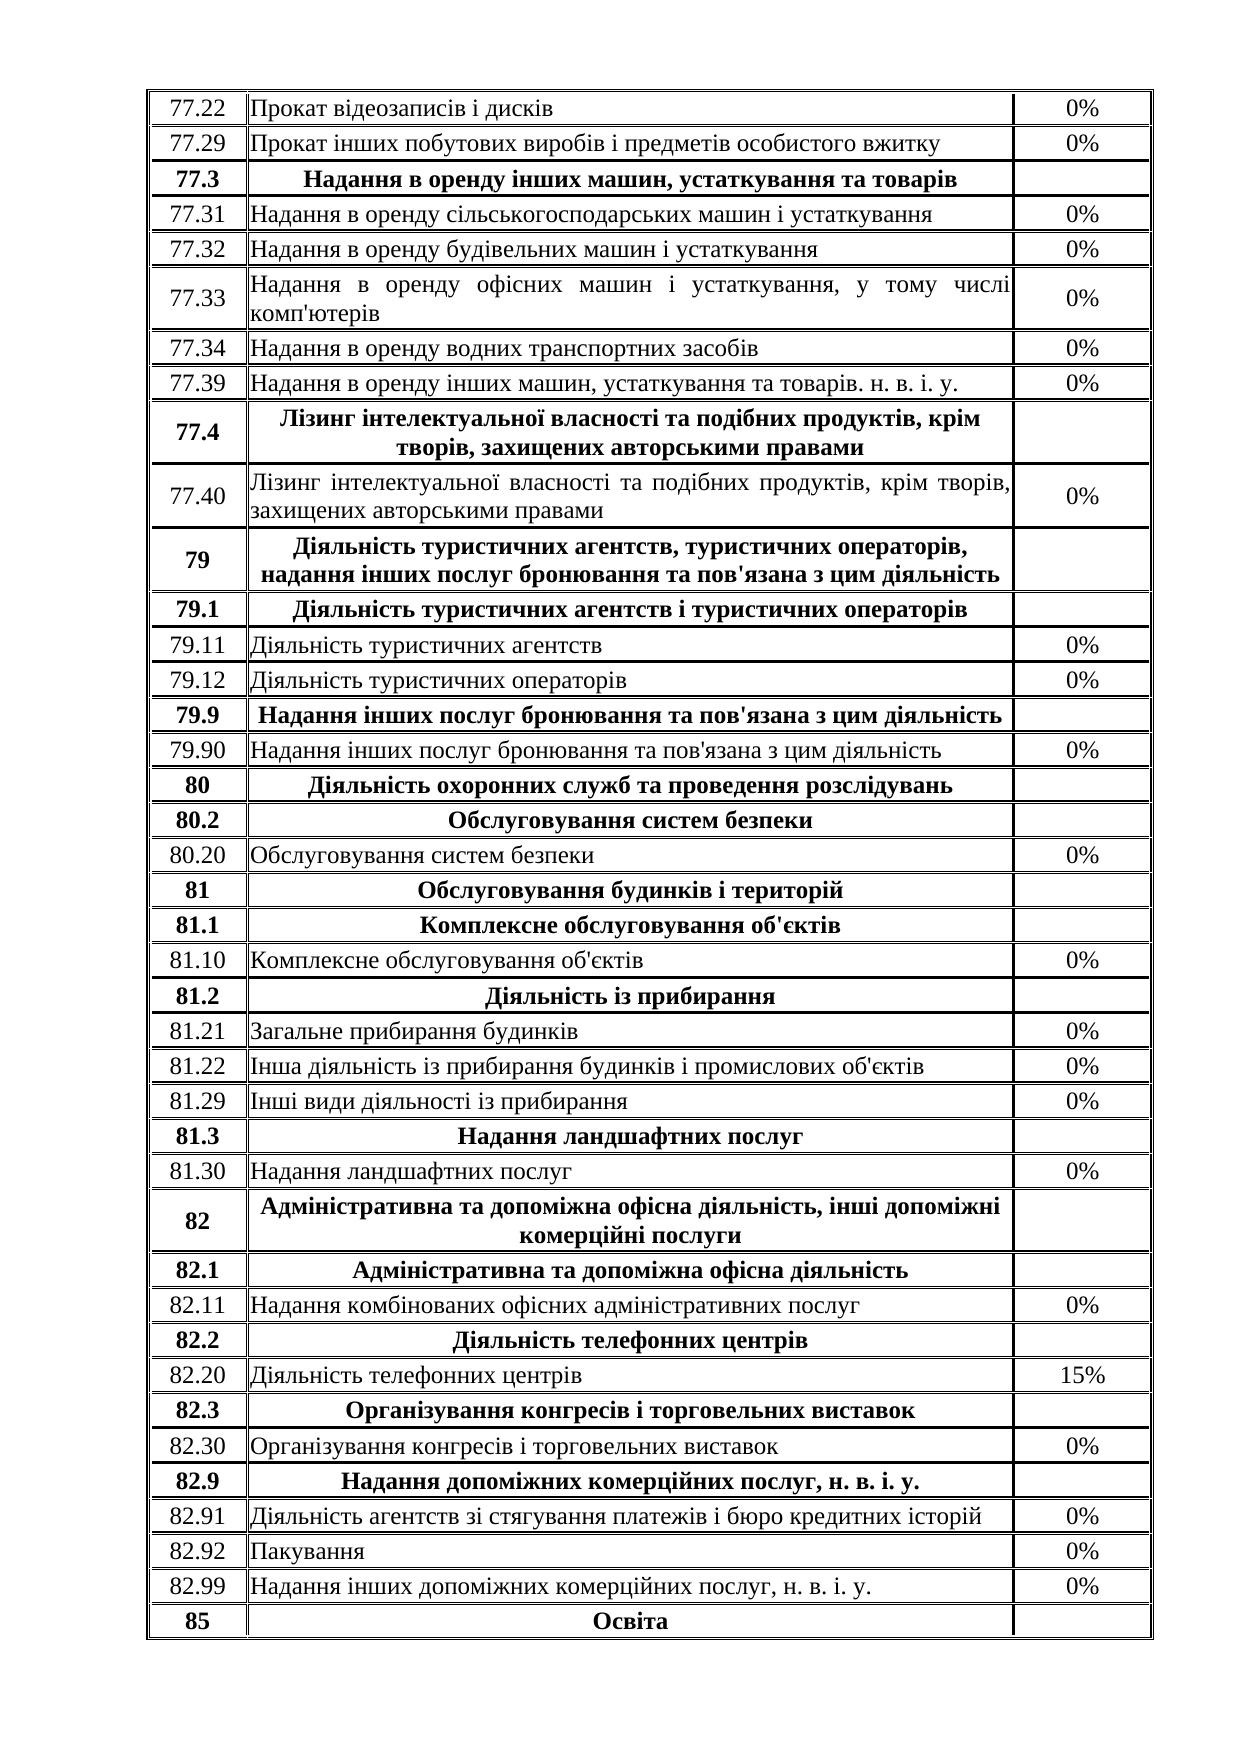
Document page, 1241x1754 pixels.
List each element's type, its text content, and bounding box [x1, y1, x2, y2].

table_cell Комплексне обслуговування об'єктів [249, 944, 1012, 976]
table_cell Адміністративна та допоміжна офісна діяльність [249, 1254, 1012, 1286]
table_cell Надання в оренду будівельних машин і устаткування [249, 233, 1012, 264]
table_cell 77.39 [150, 363, 246, 398]
table_cell 0% [1015, 1151, 1151, 1187]
table_cell 77.3 [150, 159, 246, 194]
table_cell [1015, 159, 1150, 194]
table_cell Надання в оренду офісних машин і устаткування, у тому числі комп'ютерів [249, 268, 1012, 328]
table_cell 81.30 [150, 1151, 246, 1187]
table_cell 77.31 [150, 194, 246, 229]
table_cell Надання допоміжних комерційних послуг, н. в. і. у. [249, 1464, 1012, 1496]
table_cell 77.32 [150, 229, 246, 264]
table_cell Пакування [249, 1535, 1012, 1566]
table_cell Лізинг інтелектуальної власності та подібних продуктів, крім творів, захищених авторськими правами [249, 465, 1012, 526]
table_cell 0% [1015, 660, 1150, 695]
table_cell 0% [1015, 625, 1150, 660]
table_cell Прокат відеозаписів і дисків [248, 92, 1013, 124]
table_cell 82.11 [148, 1286, 247, 1321]
table_cell 82.3 [148, 1391, 247, 1426]
table_cell Комплексне обслуговування об'єктів [249, 909, 1012, 941]
table_cell 0% [1013, 836, 1152, 871]
table_cell Надання комбінованих офісних адміністративних послуг [249, 1289, 1012, 1321]
table_cell 0% [1015, 328, 1151, 363]
table_cell 79.1 [148, 590, 247, 625]
table_cell Діяльність телефонних центрів [249, 1324, 1012, 1356]
table_cell [1015, 1116, 1151, 1151]
table_cell 0% [1015, 730, 1151, 765]
table_cell 0% [1015, 1496, 1151, 1531]
table_cell [1013, 871, 1152, 906]
table_cell [1013, 906, 1152, 941]
table_cell Надання ландшафтних послуг [249, 1120, 1012, 1151]
table_cell Прокат інших побутових виробів і предметів особистого вжитку [249, 127, 1012, 159]
table_cell 81 [148, 871, 247, 906]
table_cell 82.20 [148, 1356, 247, 1391]
table_cell [1013, 1601, 1151, 1637]
table_cell Адміністративна та допоміжна офісна діяльність, інші допоміжні комерційні послуги [249, 1190, 1012, 1250]
table_cell 77.22 [150, 92, 247, 124]
table_cell [1015, 765, 1151, 800]
table_cell 0% [1013, 1286, 1152, 1321]
table_cell Організування конгресів і торговельних виставок [249, 1429, 1012, 1461]
table_cell Діяльність телефонних центрів [249, 1359, 1012, 1391]
table_cell 82.92 [150, 1531, 246, 1566]
table_cell 0% [1015, 1531, 1151, 1566]
table_cell 79.11 [150, 625, 246, 660]
table_cell [1015, 1461, 1150, 1496]
table_cell 15% [1013, 1356, 1152, 1391]
table_cell Надання в оренду інших машин, устаткування та товарів [249, 162, 1012, 194]
table_cell Надання ландшафтних послуг [249, 1155, 1012, 1187]
table_cell [1015, 398, 1151, 462]
table_cell Надання в оренду інших машин, устаткування та товарів. н. в. і. у. [249, 367, 1012, 398]
table_cell [1015, 695, 1151, 730]
table_cell 0% [1013, 941, 1152, 976]
table_cell 82.99 [150, 1566, 246, 1601]
table_cell Обслуговування будинків і територій [249, 874, 1012, 906]
table_cell 0% [1015, 1046, 1151, 1081]
table_cell 81.21 [150, 1011, 246, 1046]
table_cell [1013, 1187, 1152, 1250]
table_cell 79.90 [150, 730, 246, 765]
table_cell Лізинг інтелектуальної власності та подібних продуктів, крім творів, захищених авторськими правами [249, 402, 1012, 462]
table_cell 82.2 [148, 1321, 247, 1356]
table_cell 0% [1015, 264, 1151, 328]
table_cell Діяльність охоронних служб та проведення розслідувань [249, 769, 1012, 800]
table_cell Діяльність агентств зі стягування платежів і бюро кредитних історій [249, 1500, 1012, 1531]
table_cell [1015, 976, 1150, 1011]
table_cell 80.20 [148, 836, 247, 871]
table_cell Загальне прибирання будинків [249, 1014, 1012, 1046]
table_cell Діяльність туристичних агентств, туристичних операторів, надання інших послуг бронювання та пов'язана з цим діяльність [249, 529, 1012, 590]
table_cell 81.1 [148, 906, 247, 941]
table_cell [1013, 1321, 1152, 1356]
table_cell Обслуговування систем безпеки [249, 804, 1012, 836]
table_cell Надання інших послуг бронювання та пов'язана з цим діяльність [249, 734, 1012, 765]
table_cell 77.34 [150, 328, 246, 363]
table_cell 0% [1015, 229, 1151, 264]
table_cell 85 [150, 1601, 247, 1637]
table_cell [1013, 590, 1152, 625]
table_cell [1015, 526, 1150, 590]
table_cell Надання інших допоміжних комерційних послуг, н. в. і. у. [249, 1570, 1012, 1601]
table_cell [1015, 1250, 1151, 1286]
table_cell Обслуговування систем безпеки [249, 839, 1012, 871]
table_cell 81.2 [150, 976, 246, 1011]
table_cell Надання в оренду водних транспортних засобів [249, 332, 1012, 363]
table_cell Надання в оренду сільськогосподарських машин і устаткування [249, 197, 1012, 229]
table_cell 0% [1015, 363, 1151, 398]
table_cell 79.9 [150, 695, 246, 730]
table_cell 82.9 [150, 1461, 246, 1496]
table_cell 79 [150, 526, 246, 590]
table_cell Діяльність із прибирання [249, 979, 1012, 1011]
table_cell Діяльність туристичних операторів [249, 663, 1012, 695]
table_cell 80 [150, 765, 246, 800]
table_cell 77.4 [150, 398, 246, 462]
table_cell 82.30 [150, 1426, 246, 1461]
table_cell 0% [1015, 1011, 1150, 1046]
table_cell 81.22 [150, 1046, 246, 1081]
table_cell [1015, 800, 1151, 836]
table_cell 0% [1015, 462, 1150, 526]
table_cell Організування конгресів і торговельних виставок [249, 1394, 1012, 1426]
table_cell 79.12 [150, 660, 246, 695]
table_cell 0% [1015, 1426, 1150, 1461]
table_cell 80.2 [150, 800, 246, 836]
table_cell 77.33 [150, 264, 246, 328]
table_cell Інша діяльність із прибирання будинків і промислових об'єктів [249, 1050, 1012, 1081]
table_cell 0% [1015, 1566, 1151, 1601]
table_cell 82.91 [150, 1496, 246, 1531]
table_cell Надання інших послуг бронювання та пов'язана з цим діяльність [249, 699, 1012, 730]
table_cell [1013, 1391, 1152, 1426]
table_cell 0% [1013, 124, 1152, 159]
table_cell Діяльність туристичних агентств [249, 628, 1012, 660]
table_cell Інші види діяльності із прибирання [249, 1085, 1012, 1116]
table_cell 81.29 [150, 1081, 246, 1116]
table_cell 77.40 [150, 462, 246, 526]
table_cell Діяльність туристичних агентств і туристичних операторів [249, 593, 1012, 625]
table_cell 0% [1015, 194, 1150, 229]
table_cell 0% [1013, 92, 1150, 124]
table_cell 0% [1015, 1081, 1151, 1116]
table_cell Освіта [248, 1605, 1013, 1637]
table_cell 81.10 [148, 941, 247, 976]
table_cell 77.29 [148, 124, 247, 159]
table_cell 81.3 [150, 1116, 246, 1151]
table_cell 82.1 [150, 1250, 246, 1286]
table_cell 82 [148, 1187, 247, 1250]
